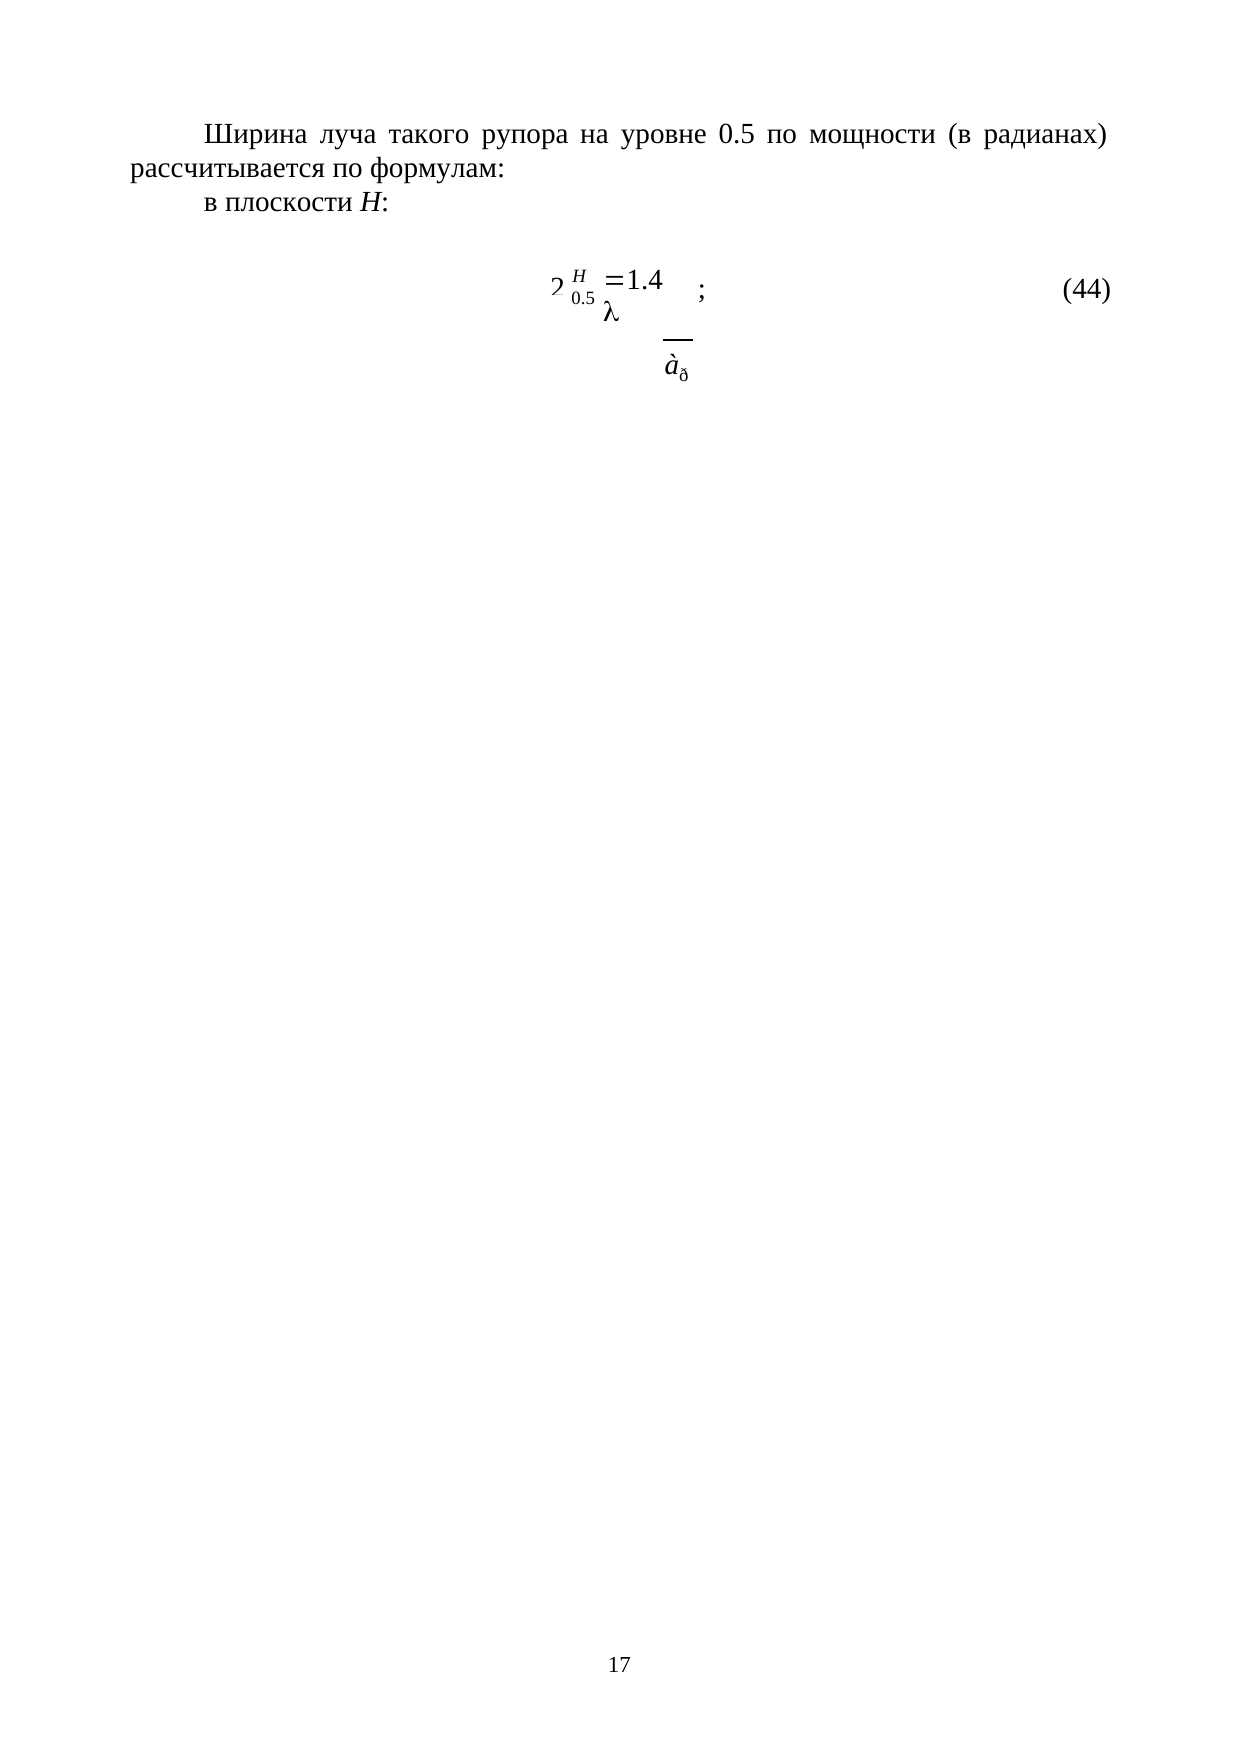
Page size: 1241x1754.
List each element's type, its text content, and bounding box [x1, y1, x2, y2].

text H [572, 267, 599, 287]
text Ширина луча такого рупора на уровне 0.5 по мощности (в радианах) рассчитывается по формулам: [130, 117, 1178, 184]
text ; (44) [698, 271, 1178, 305]
text в плоскости H: [204, 184, 1178, 217]
text àð [603, 348, 688, 381]
text . [571, 287, 599, 309]
text .  [603, 250, 688, 348]
